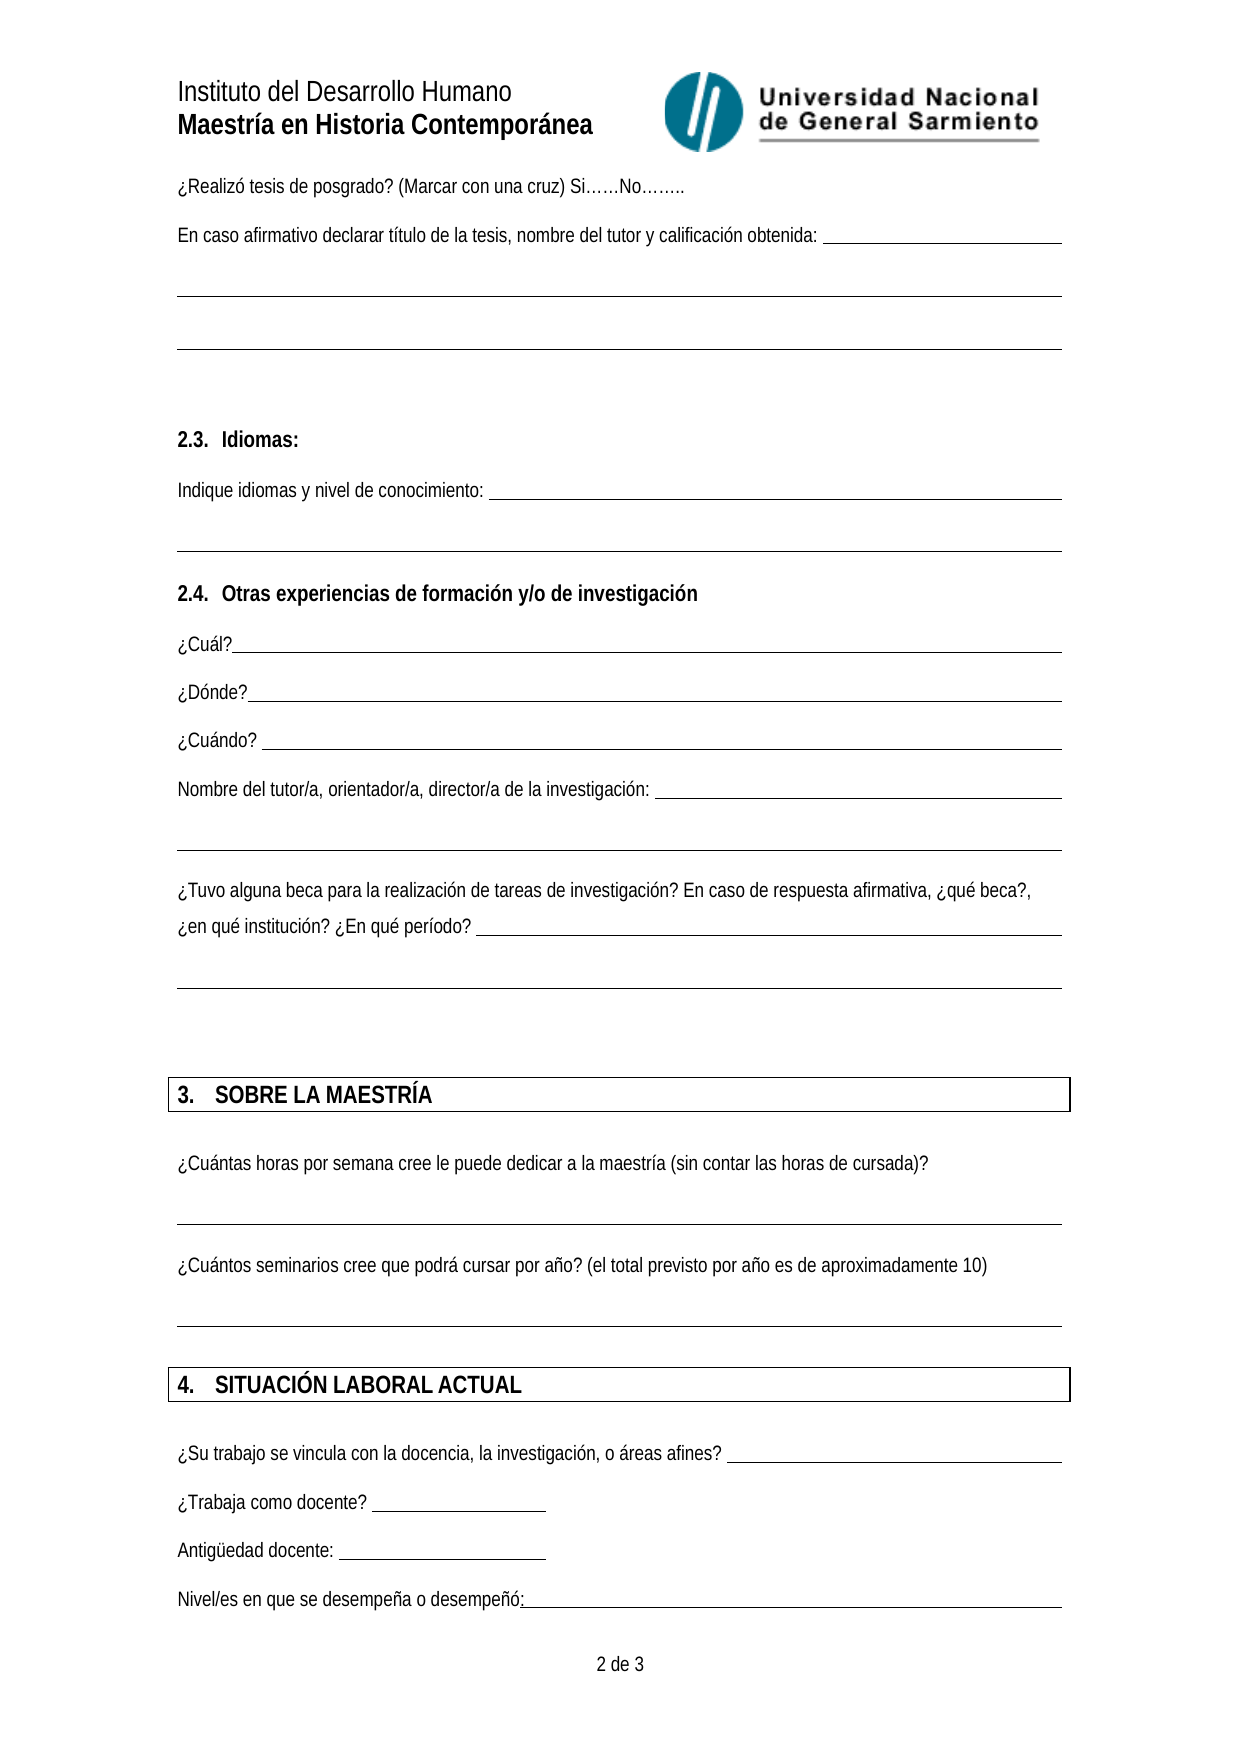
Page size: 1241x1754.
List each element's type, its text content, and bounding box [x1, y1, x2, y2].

text Idiomas: [177, 426, 1063, 452]
text ¿Su trabajo se vincula con la docencia, la investigación, o áreas afines? [177, 1441, 1063, 1465]
text ¿Trabaja como docente? [177, 1489, 1063, 1513]
text ¿Cuántas horas por semana cree le puede dedicar a la maestría (sin contar las horas de cursada)? [177, 1151, 1063, 1175]
text En caso afirmativo declarar título de la tesis, nombre del tutor y calificación obtenida: [177, 222, 1063, 246]
subtitle situación laboral actual [169, 1368, 1069, 1401]
text Nombre del tutor/a, orientador/a, director/a de la investigación: [177, 777, 1063, 801]
text ¿Cuál? [177, 631, 1063, 655]
text Indique idiomas y nivel de conocimiento: [177, 478, 1063, 502]
text Nivel/es en que se desempeña o desempeñó: [177, 1586, 1063, 1610]
text Antigüedad docente: [177, 1538, 1063, 1562]
text ¿Cuándo? [177, 728, 1063, 752]
text Otras experiencias de formación y/o de investigación [177, 579, 1063, 606]
picture [664, 72, 1040, 152]
text ¿Tuvo alguna beca para la realización de tareas de investigación? En caso de respuesta afirmativa, ¿qué beca?, ¿en qué institución? ¿En qué período? [177, 878, 1063, 938]
subtitle sobre [169, 1078, 1069, 1111]
text ¿Cuántos seminarios cree que podrá cursar por año? (el total previsto por año es de aproximadamente 10) [177, 1253, 1063, 1277]
text ¿Realizó tesis de posgrado? (Marcar con una cruz) Si……No…….. [177, 174, 1063, 198]
text ¿Dónde? [177, 680, 1063, 704]
